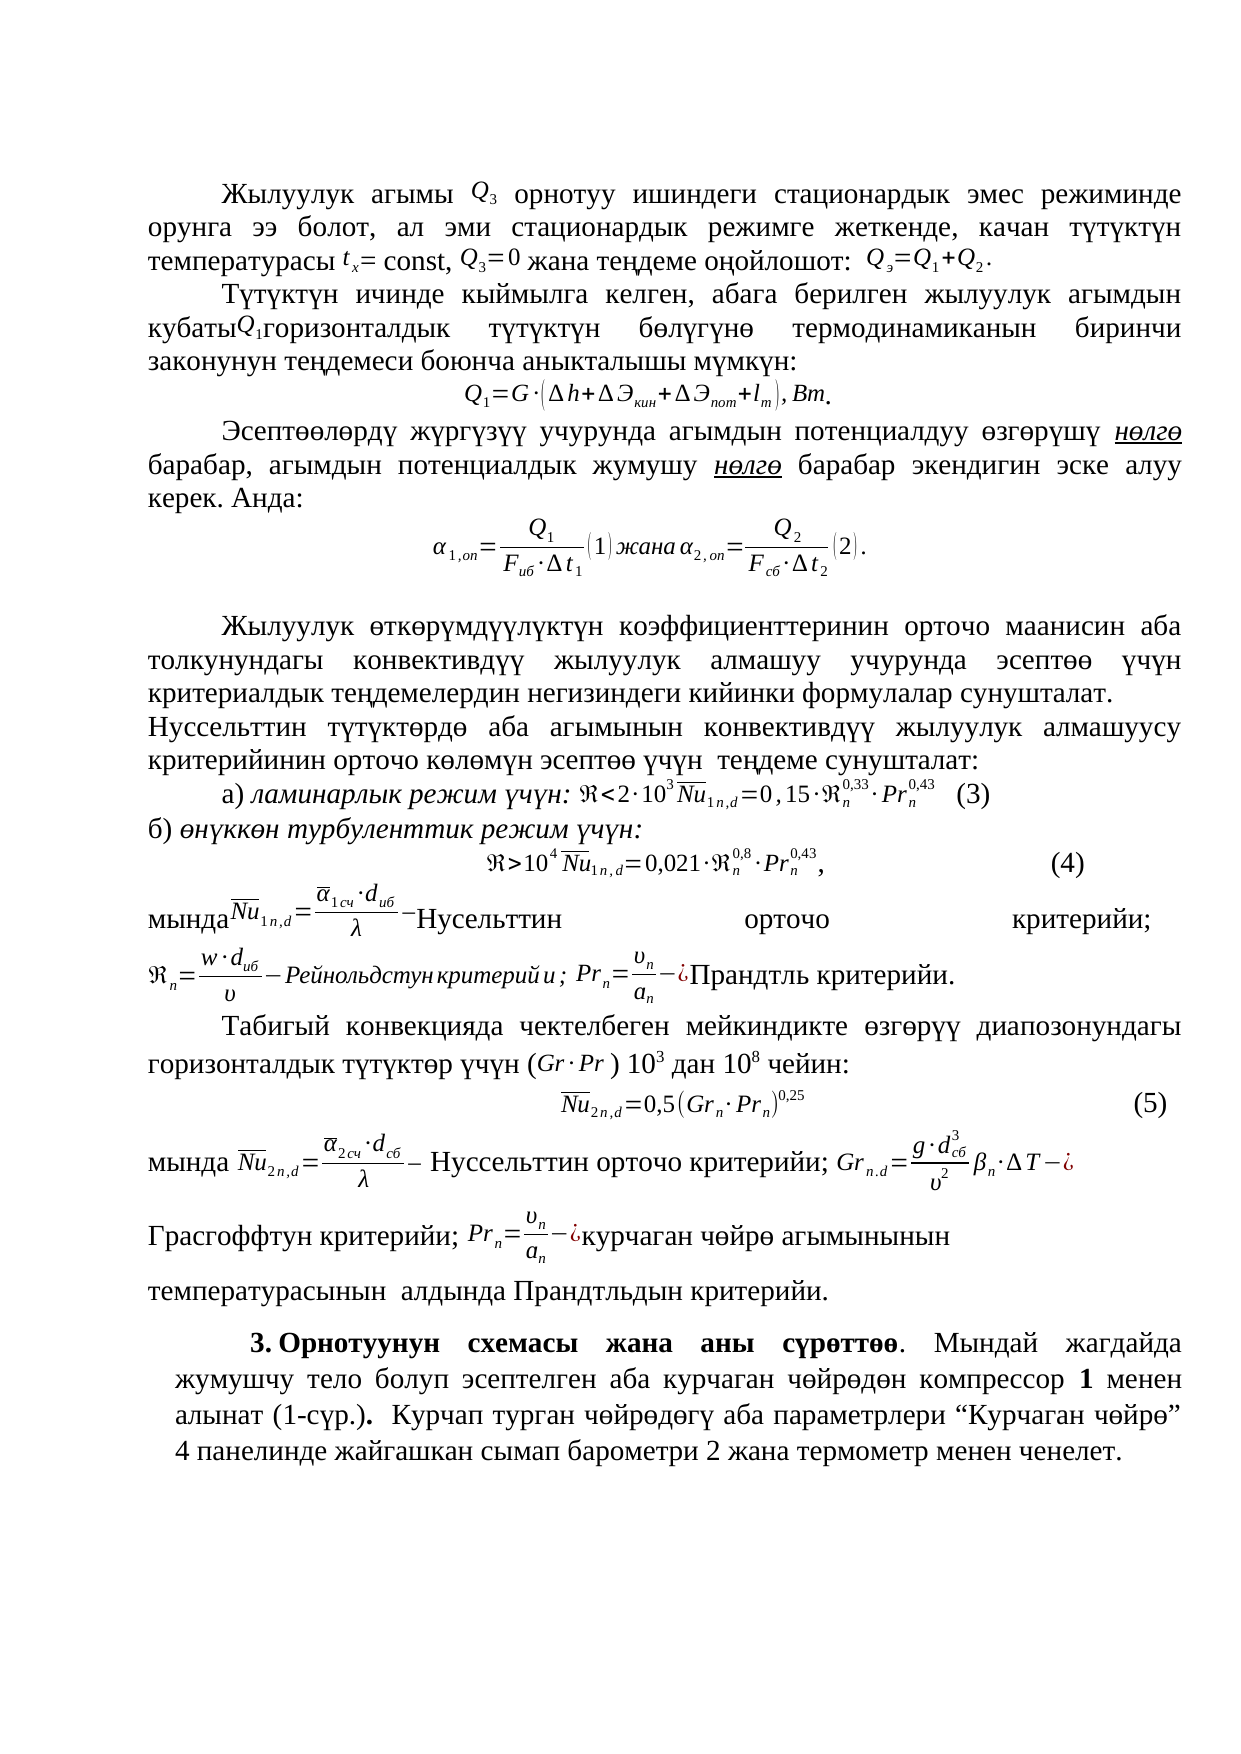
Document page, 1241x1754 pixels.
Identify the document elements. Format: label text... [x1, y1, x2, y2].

text Эсептөөлөрдү жүргүзүү учурунда агымдын потенциалдуу өзгөрүшү нөлгө барабар, агымдын потенциалдык жумушу нөлгө барабар экендигин эске алуу керек. Анда: [148, 413, 1182, 514]
text мындаНусельттин орточо критерийи; Прандтль критерийи. [148, 879, 1152, 1008]
text б) өнүккөн турбуленттик режим үчүн: [148, 811, 1152, 844]
text Түтүктүн ичинде кыймылга келген, абага берилген жылуулук агымдын кубатыгоризонталдык түтүктүн бөлүгүнө термодинамиканын биринчи законунун теңдемеси боюнча аныкталышы мүмкүн: [148, 276, 1182, 377]
text (5) [148, 1085, 1167, 1121]
text Жылуулук агымы орнотуу ишиндеги стационардык эмес режиминде орунга ээ болот, ал эми стационардык режимге жеткенде, качан түтүктүн температурасы = const, жана теңдеме оңойлошот: [148, 176, 1182, 276]
text . [148, 377, 1152, 413]
text Табигый конвекцияда чектелбеген мейкиндикте өзгөрүү диапозонундагы горизонталдык түтүктөр үчүн () 103 дан 108 чейин: [148, 1008, 1182, 1080]
text мында Нуссельттин орточо критерийи; Грасгоффтун критерийи; курчаган чөйрө агымынынын температурасынын алдында Прандтльдын критерийи. [148, 1126, 1152, 1306]
text , (4) [148, 844, 1182, 879]
text Нуссельттин түтүктөрдө аба агымынын конвективдүү жылуулук алмашуусу критерийинин орточо көлөмүн эсептөө үчүн теңдеме сунушталат: [148, 709, 1182, 776]
text Жылуулук өткөрүмдүүлүктүн коэффициенттеринин орточо маанисин аба толкунундагы конвективдүү жылуулук алмашуу учурунда эсептөө үчүн критериалдык теңдемелердин негизиндеги кийинки формулалар сунушталат. [148, 608, 1182, 709]
list Орнотуунун схемасы жана аны сүрөттөө. Мындай жагдайда жумушчу тело болуп эсептелген аба курчаган чөйрөдөн компрессор 1 менен алынат (1-сүр.). Курчап турган чөйрөдөгү аба параметрлери “Курчаган чөйрө” 4 панелинде жайгашкан сымап барометри 2 жана термометр менен ченелет. [175, 1325, 1182, 1466]
text а) ламинарлык режим үчүн: (3) [148, 776, 1182, 811]
